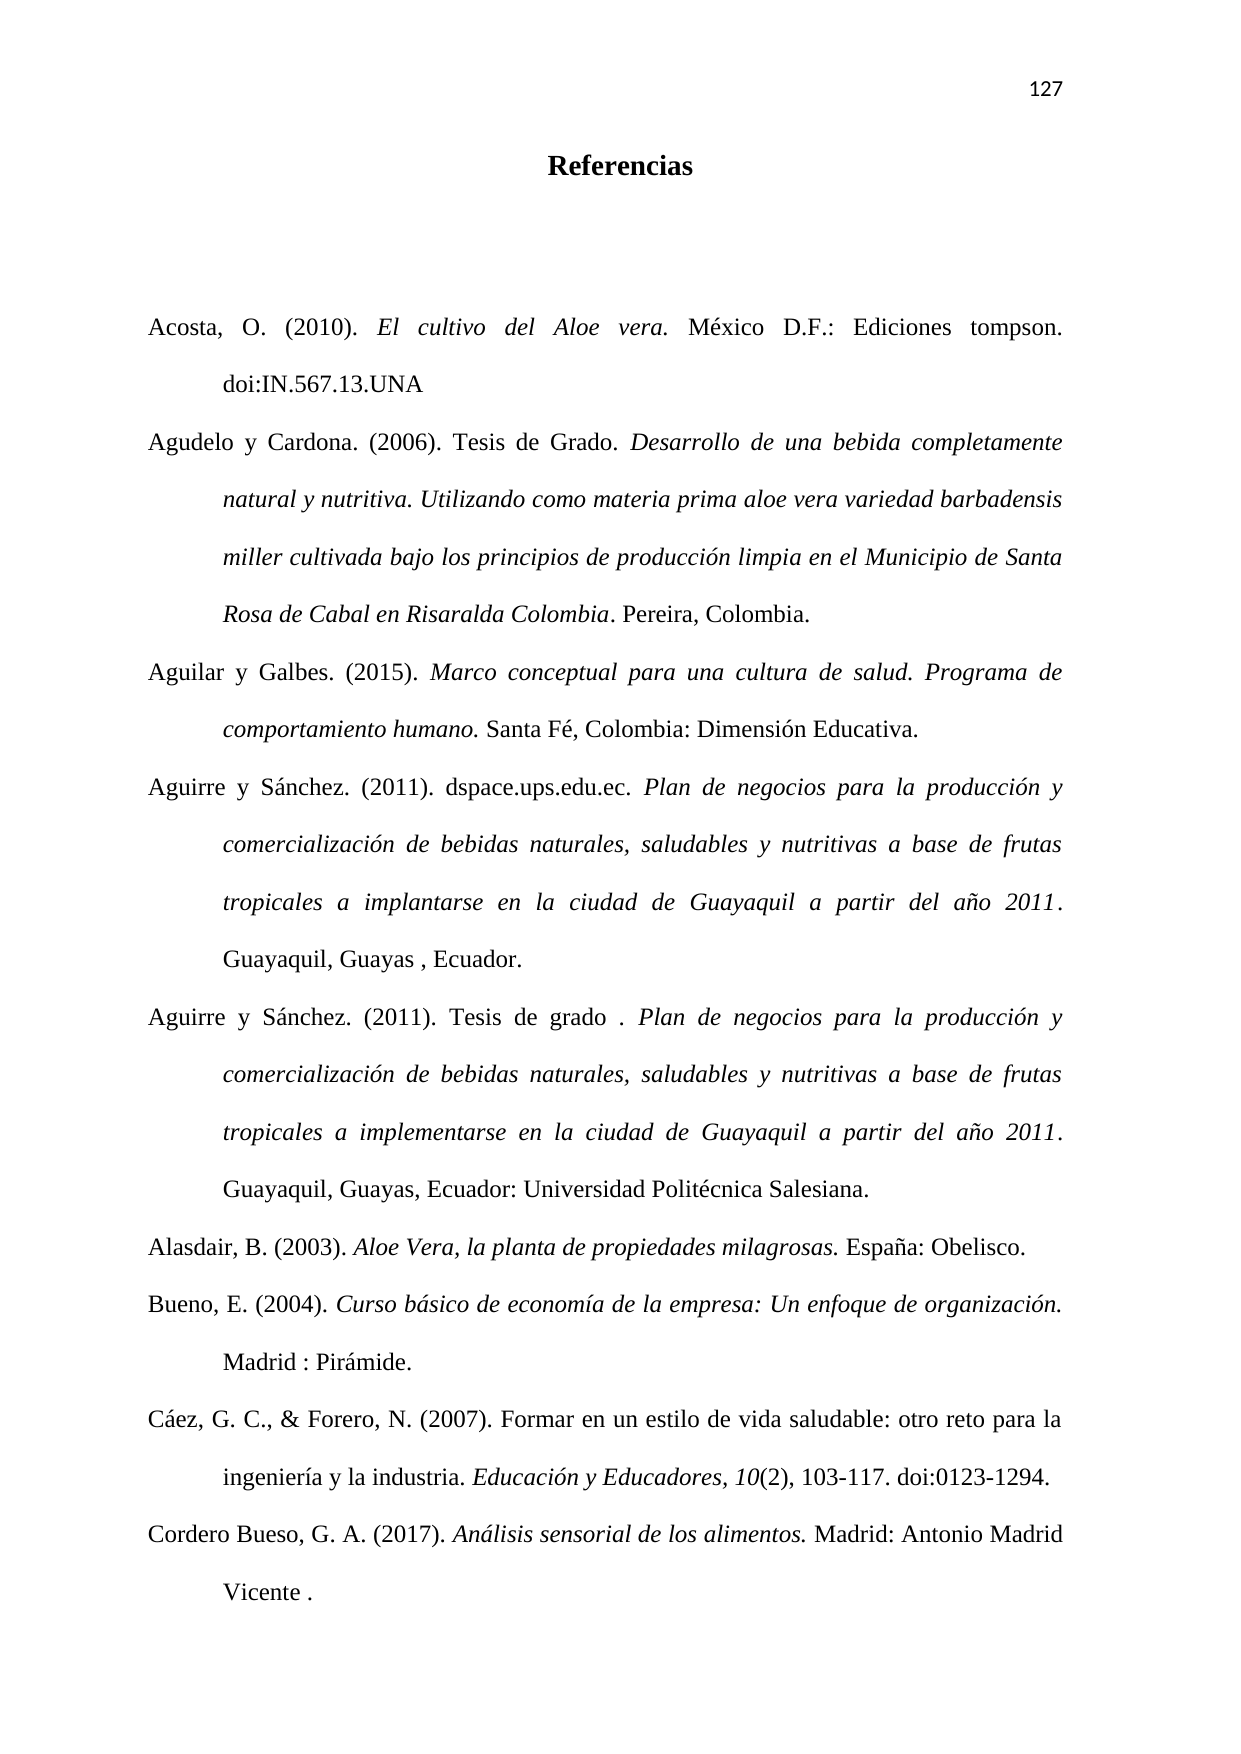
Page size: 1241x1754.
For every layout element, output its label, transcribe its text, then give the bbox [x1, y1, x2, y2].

subtitle Referencias [148, 148, 1063, 181]
